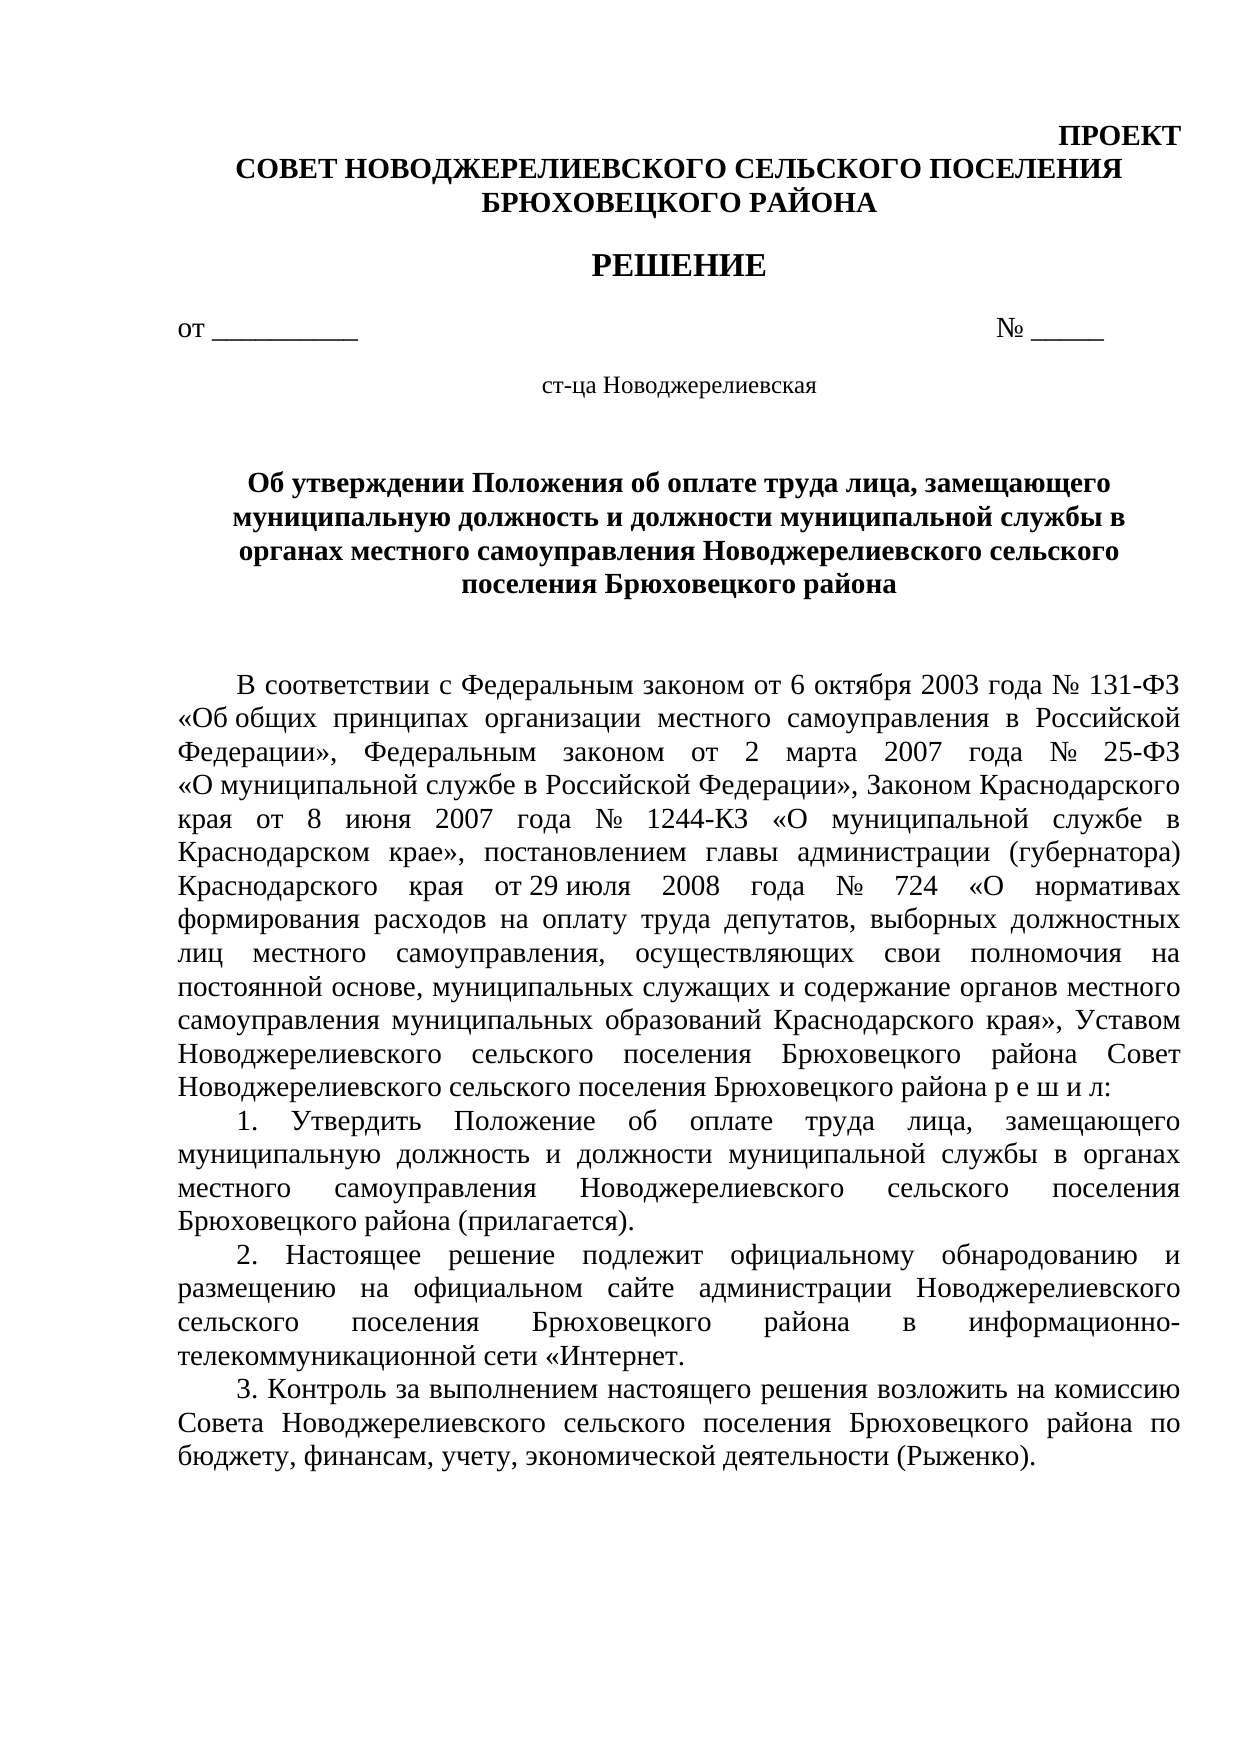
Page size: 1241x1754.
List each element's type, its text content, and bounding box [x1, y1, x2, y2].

text СОВЕТ НОВОДЖЕРЕЛИЕВСКОГО СЕЛЬСКОГО ПОСЕЛЕНИЯ БРЮХОВЕЦКОГО РАЙОНА [177, 152, 1181, 219]
text РЕШЕНИЕ [177, 245, 1181, 283]
text ПРОЕКТ [177, 118, 1181, 152]
text от __________ № _____ [177, 310, 1181, 343]
text ст-ца Новоджерелиевская [177, 370, 1181, 398]
text 1. Утвердить Положение об оплате труда лица, замещающего муниципальную должность и должности муниципальной службы в органах местного самоуправления Новоджерелиевского сельского поселения Брюховецкого района (прилагается). [177, 1103, 1181, 1237]
text В соответствии с Федеральным законом от 6 октября 2003 года № 131-ФЗ «Об общих принципах организации местного самоуправления в Российской Федерации», Федеральным законом от 2 марта 2007 года № 25-ФЗ «О муниципальной службе в Российской Федерации», Законом Краснодарского края от 8 июня 2007 года № 1244-КЗ «О муниципальной службе в Краснодарском крае», постановлением главы администрации (губернатора) Краснодарского края от 29 июля 2008 года № 724 «О нормативах формирования расходов на оплату труда депутатов, выборных должностных лиц местного самоуправления, осуществляющих свои полномочия на постоянной основе, муниципальных служащих и содержание органов местного самоуправления муниципальных образований Краснодарского края», Уставом Новоджерелиевского сельского поселения Брюховецкого района Совет Новоджерелиевского сельского поселения Брюховецкого района р е ш и л: [177, 667, 1181, 1103]
text 3. Контроль за выполнением настоящего решения возложить на комиссию Совета Новоджерелиевского сельского поселения Брюховецкого района по бюджету, финансам, учету, экономической деятельности (Рыженко). [177, 1371, 1181, 1472]
text 2. Настоящее решение подлежит официальному обнародованию и размещению на официальном сайте администрации Новоджерелиевского сельского поселения Брюховецкого района в информационно-телекоммуникационной сети «Интернет. [177, 1237, 1181, 1371]
text Об утверждении Положения об оплате труда лица, замещающего муниципальную должность и должности муниципальной службы в органах местного самоуправления Новоджерелиевского сельского поселения Брюховецкого района [177, 466, 1181, 600]
